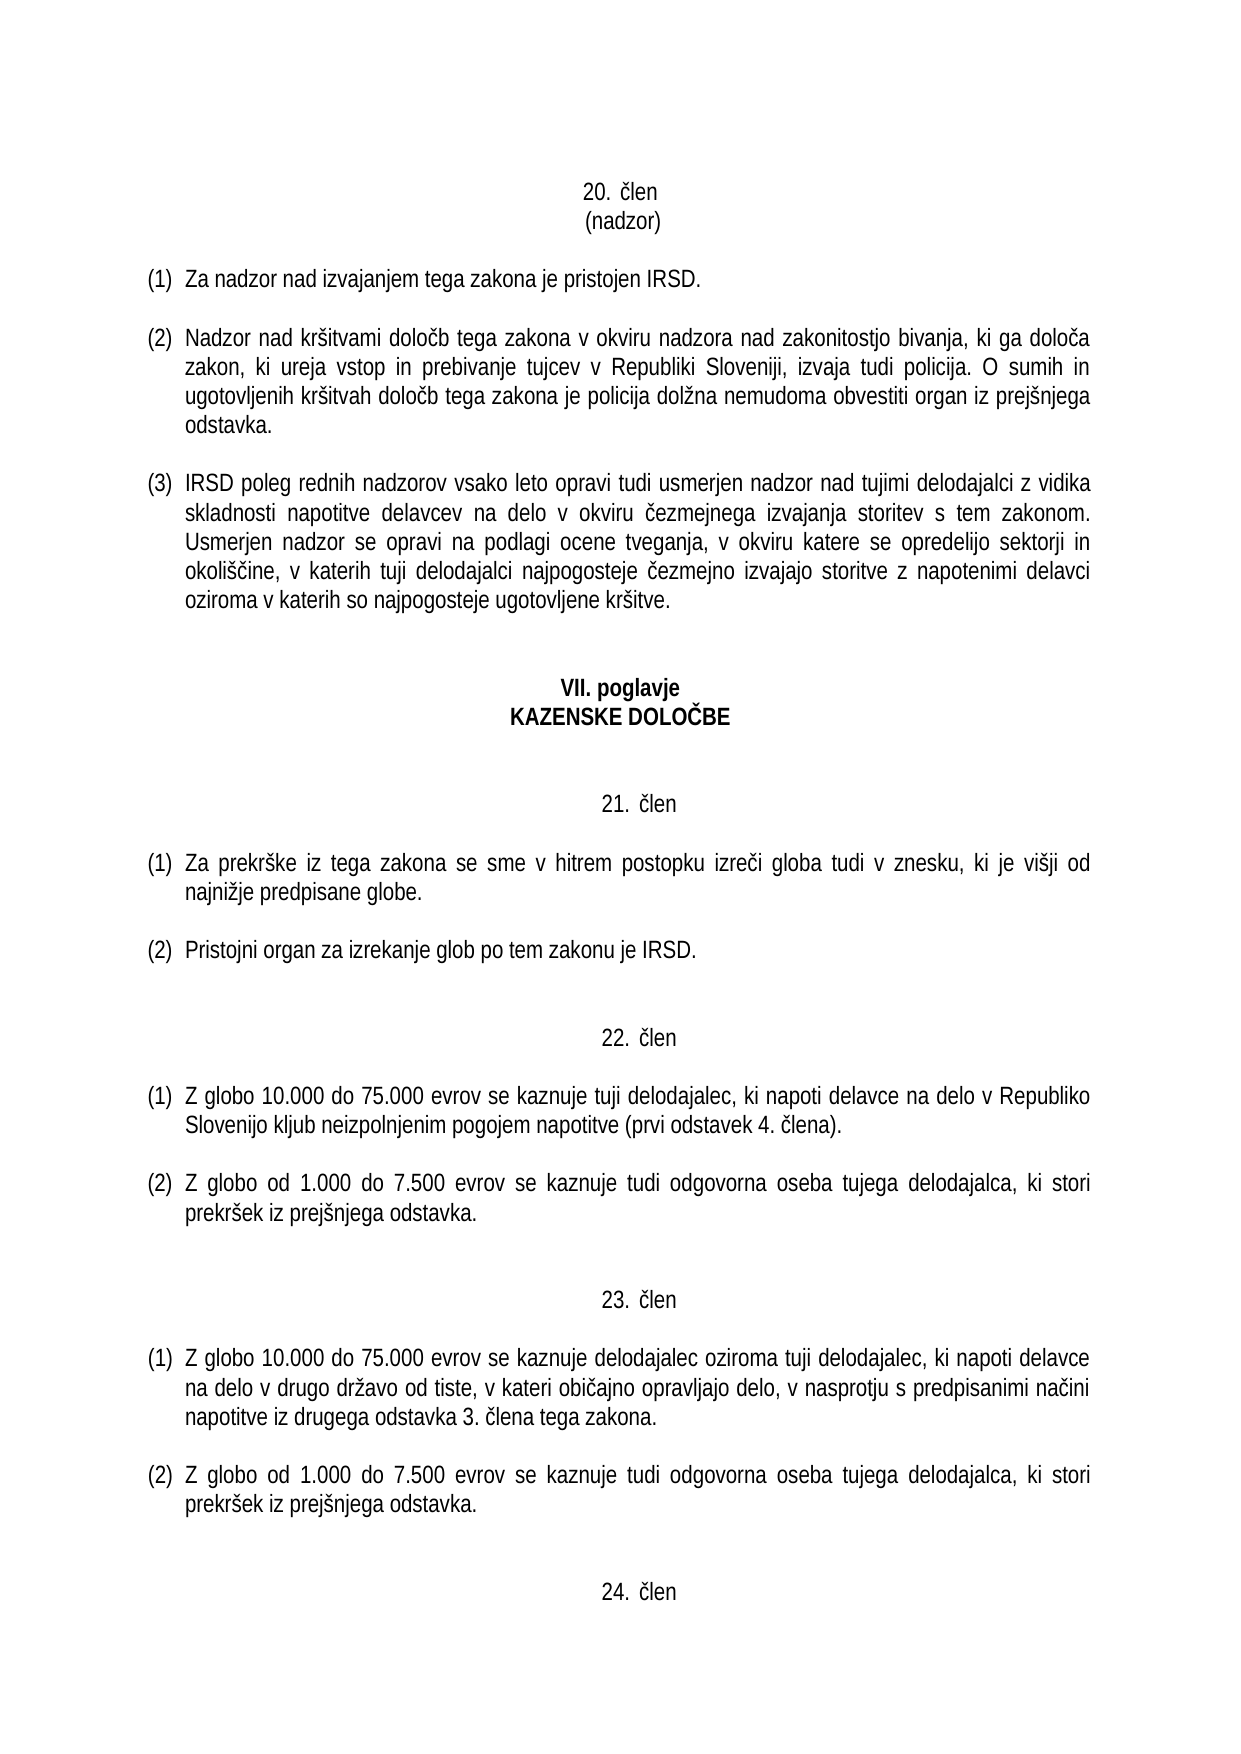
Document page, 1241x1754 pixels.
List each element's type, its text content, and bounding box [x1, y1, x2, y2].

list Nadzor nad kršitvami določb tega zakona v okviru nadzora nad zakonitostjo bivanja, ki ga določa zakon, ki ureja vstop in prebivanje tujcev v Republiki Sloveniji, izvaja tudi policija. O sumih in ugotovljenih kršitvah določb tega zakona je policija dolžna nemudoma obvestiti organ iz prejšnjega odstavka. [147, 323, 1093, 439]
list Za prekrške iz tega zakona se sme v hitrem postopku izreči globa tudi v znesku, ki je višji od najnižje predpisane globe. [147, 848, 1093, 906]
list Z globo od 1.000 do 7.500 evrov se kaznuje tudi odgovorna oseba tujega delodajalca, ki stori prekršek iz prejšnjega odstavka. [148, 1460, 1093, 1518]
list Z globo od 1.000 do 7.500 evrov se kaznuje tudi odgovorna oseba tujega delodajalca, ki stori prekršek iz prejšnjega odstavka. [147, 1168, 1093, 1227]
list IRSD poleg rednih nadzorov vsako leto opravi tudi usmerjen nadzor nad tujimi delodajalci z vidika skladnosti napotitve delavcev na delo v okviru čezmejnega izvajanja storitev s tem zakonom. Usmerjen nadzor se opravi na podlagi ocene tveganja, v okviru katere se opredelijo sektorji in okoliščine, v katerih tuji delodajalci najpogosteje čezmejno izvajajo storitve z napotenimi delavci oziroma v katerih so najpogosteje ugotovljene kršitve. [147, 468, 1093, 614]
list člen [185, 789, 1093, 818]
list Z globo 10.000 do 75.000 evrov se kaznuje delodajalec oziroma tuji delodajalec, ki napoti delavce na delo v drugo državo od tiste, v kateri običajno opravljajo delo, v nasprotju s predpisanimi načini napotitve iz drugega odstavka 3. člena tega zakona. [148, 1343, 1093, 1431]
list Z globo 10.000 do 75.000 evrov se kaznuje tuji delodajalec, ki napoti delavce na delo v Republiko Slovenijo kljub neizpolnjenim pogojem napotitve (prvi odstavek 4. člena). [147, 1081, 1093, 1139]
list člen [185, 1023, 1093, 1052]
list Za nadzor nad izvajanjem tega zakona je pristojen IRSD. [147, 264, 1093, 293]
text (nadzor) [148, 206, 1093, 235]
list člen [185, 1577, 1093, 1606]
list Pristojni organ za izrekanje glob po tem zakonu je IRSD. [147, 935, 1093, 964]
list člen [185, 1285, 1093, 1314]
list KAZENSKE DOLOČBE [148, 702, 1093, 731]
text VII. poglavje [148, 673, 1093, 702]
list člen [148, 177, 1093, 206]
